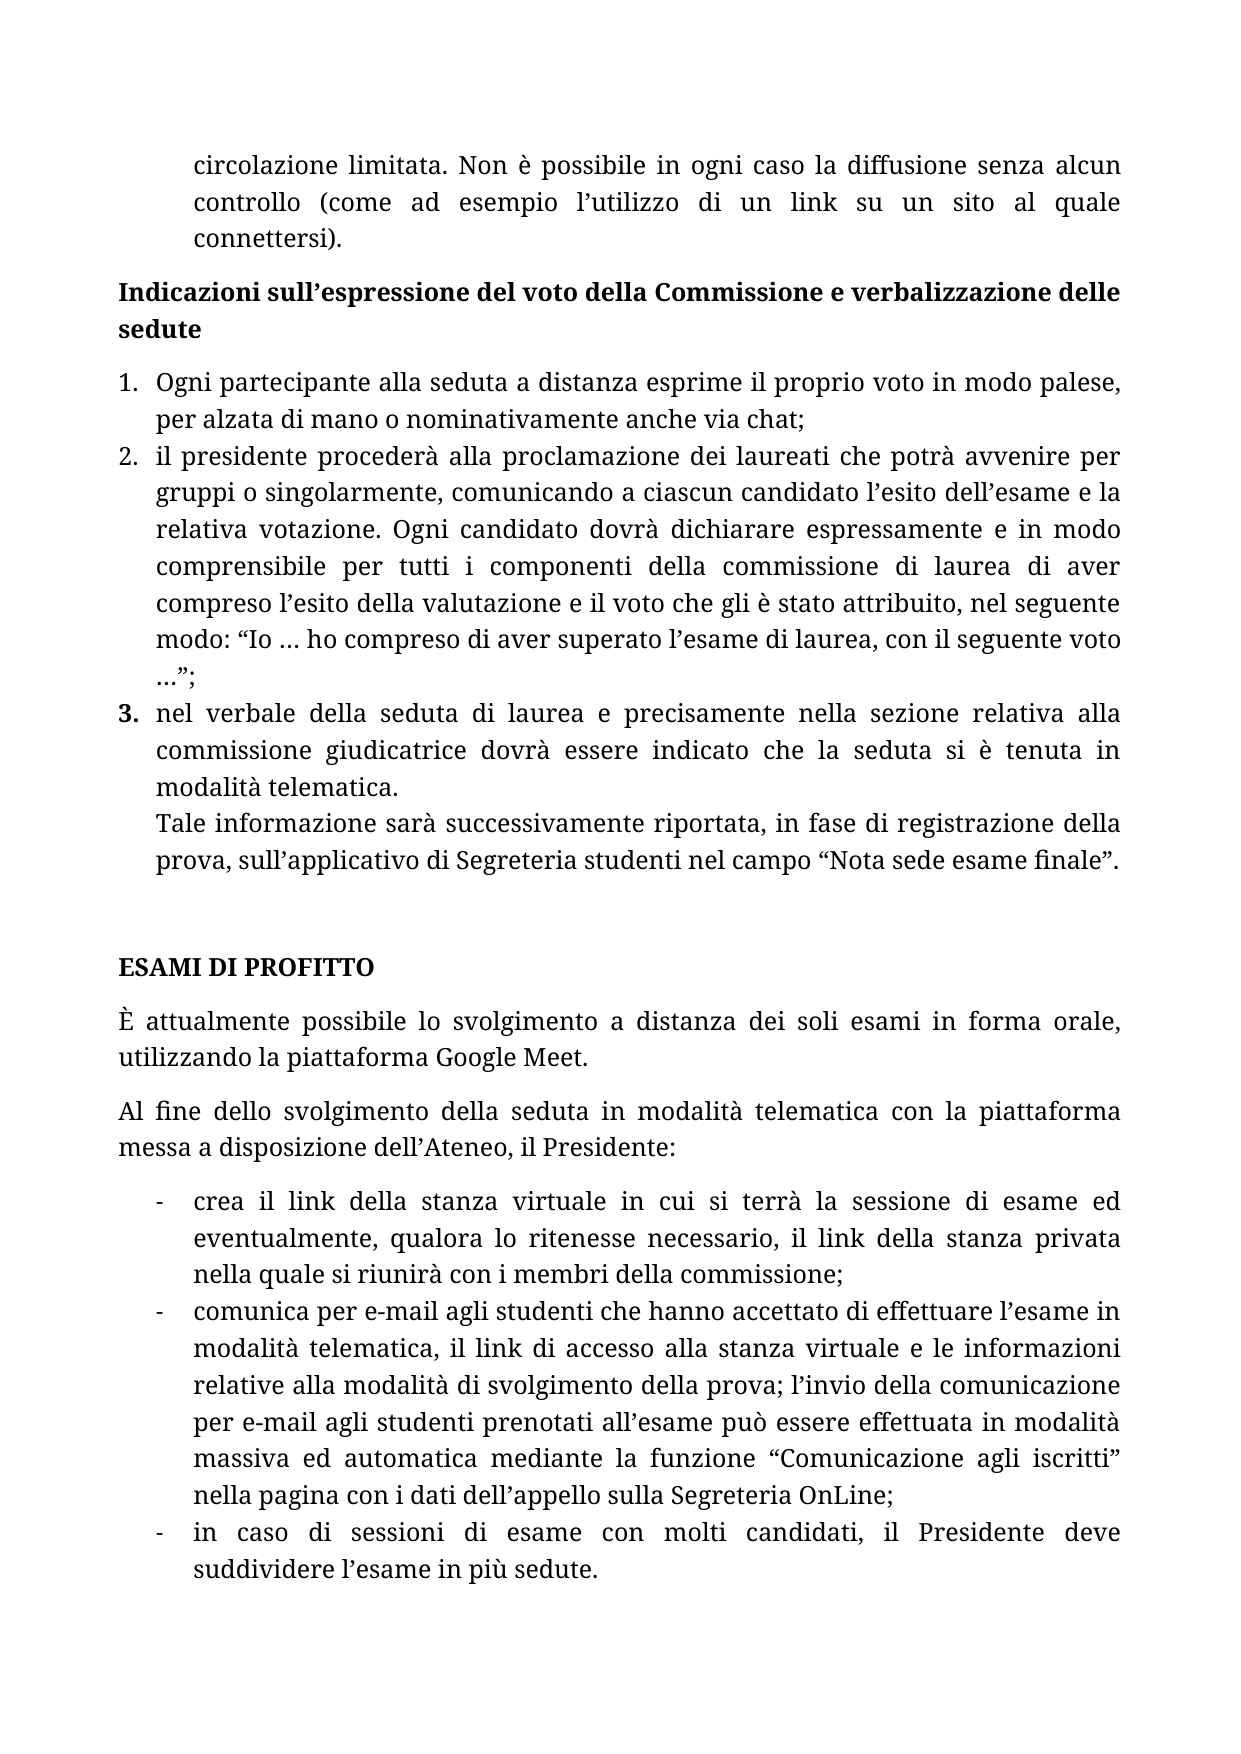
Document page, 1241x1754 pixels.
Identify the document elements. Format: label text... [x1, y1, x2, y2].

list crea il link della stanza virtuale in cui si terrà la sessione di esame ed eventualmente, qualora lo ritenesse necessario, il link della stanza privata nella quale si riunirà con i membri della commissione; [156, 1183, 1122, 1291]
list Ogni partecipante alla seduta a distanza esprime il proprio voto in modo palese, per alzata di mano o nominativamente anche via chat; [118, 365, 1122, 436]
text ESAMI DI PROFITTO [118, 950, 1122, 984]
list in caso di sessioni di esame con molti candidati, il Presidente deve suddividere l’esame in più sedute. [156, 1514, 1122, 1585]
list comunica per e-mail agli studenti che hanno accettato di effettuare l’esame in modalità telematica, il link di accesso alla stanza virtuale e le informazioni relative alla modalità di svolgimento della prova; l’invio della comunicazione per e-mail agli studenti prenotati all’esame può essere effettuata in modalità massiva ed automatica mediante la funzione “Comunicazione agli iscritti” nella pagina con i dati dell’appello sulla Segreteria OnLine; [156, 1294, 1122, 1512]
list nel verbale della seduta di laurea e precisamente nella sezione relativa alla commissione giudicatrice dovrà essere indicato che la seduta si è tenuta in modalità telematica. [118, 696, 1122, 803]
text Indicazioni sull’espressione del voto della Commissione e verbalizzazione delle sedute [118, 274, 1122, 345]
list il presidente procederà alla proclamazione dei laureati che potrà avvenire per gruppi o singolarmente, comunicando a ciascun candidato l’esito dell’esame e la relativa votazione. Ogni candidato dovrà dichiarare espressamente e in modo comprensibile per tutti i componenti della commissione di laurea di aver compreso l’esito della valutazione e il voto che gli è stato attribuito, nel seguente modo: “Io … ho compreso di aver superato l’esame di laurea, con il seguente voto …”; [118, 438, 1122, 693]
list Tale informazione sarà successivamente riportata, in fase di registrazione della prova, sull’applicativo di Segreteria studenti nel campo “Nota sede esame finale”. [156, 806, 1122, 877]
text Al fine dello svolgimento della seduta in modalità telematica con la piattaforma messa a disposizione dell’Ateneo, il Presidente: [118, 1093, 1122, 1164]
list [156, 148, 1122, 255]
text È attualmente possibile lo svolgimento a distanza dei soli esami in forma orale, utilizzando la piattaforma Google Meet. [118, 1003, 1122, 1074]
